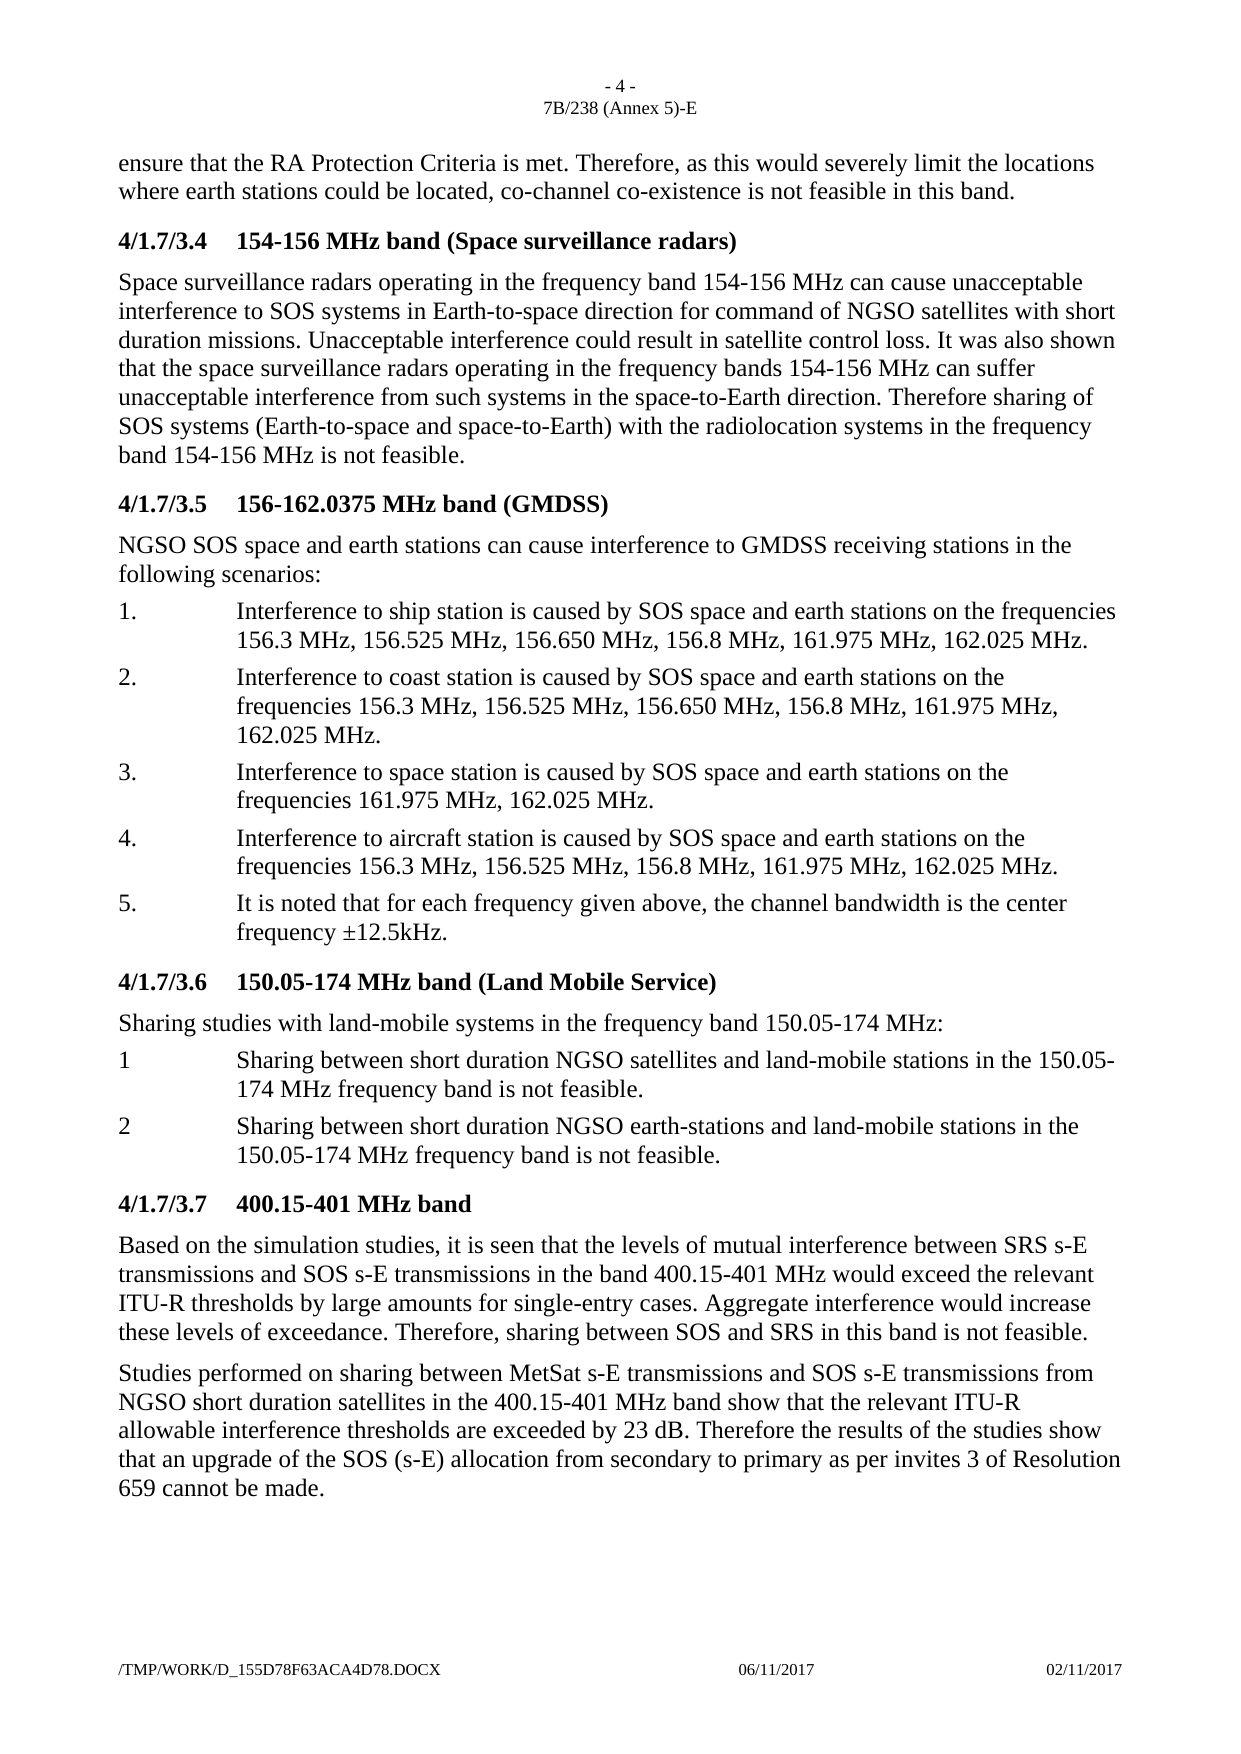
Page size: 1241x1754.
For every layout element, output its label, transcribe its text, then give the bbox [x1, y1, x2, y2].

list Interference to ship station is caused by SOS space and earth stations on the frequencies 156.3 MHz, 156.525 MHz, 156.650 MHz, 156.8 MHz, 161.975 MHz, 162.025 MHz. [118, 596, 1122, 654]
text Sharing studies with land-mobile systems in the frequency band 150.05-174 MHz: [118, 1008, 1122, 1037]
text Studies performed on sharing between MetSat s-E transmissions and SOS s-E transmissions from NGSO short duration satellites in the 400.15-401 MHz band show that the relevant ITU-R allowable interference thresholds are exceeded by 23 dB. Therefore the results of the studies show that an upgrade of the SOS (s-E) allocation from secondary to primary as per invites 3 of Resolution 659 cannot be made. [118, 1358, 1122, 1502]
text NGSO SOS space and earth stations can cause interference to GMDSS receiving stations in the following scenarios: [118, 531, 1122, 588]
subtitle 4/1.7/3.6 150.05-174 MHz band (Land Mobile Service) [118, 967, 1122, 996]
list Interference to aircraft station is caused by SOS space and earth stations on the frequencies 156.3 MHz, 156.525 MHz, 156.8 MHz, 161.975 MHz, 162.025 MHz. [118, 823, 1122, 880]
list Interference to space station is caused by SOS space and earth stations on the frequencies 161.975 MHz, 162.025 MHz. [118, 757, 1122, 814]
list It is noted that for each frequency given above, the channel bandwidth is the center frequency ±12.5kHz. [118, 888, 1122, 946]
subtitle 4/1.7/3.5 156-162.0375 MHz band (GMDSS) [118, 489, 1122, 518]
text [118, 148, 1122, 205]
text 1 Sharing between short duration NGSO satellites and land-mobile stations in the 150.05-174 MHz frequency band is not feasible. [118, 1045, 1122, 1103]
subtitle 4/1.7/3.4 154-156 MHz band (Space surveillance radars) [118, 226, 1122, 255]
list Interference to coast station is caused by SOS space and earth stations on the frequencies 156.3 MHz, 156.525 MHz, 156.650 MHz, 156.8 MHz, 161.975 MHz, 162.025 MHz. [118, 662, 1122, 748]
subtitle 4/1.7/3.7 400.15-401 MHz band [118, 1189, 1122, 1218]
text 2 Sharing between short duration NGSO earth-stations and land-mobile stations in the 150.05-174 MHz frequency band is not feasible. [118, 1111, 1122, 1168]
text Based on the simulation studies, it is seen that the levels of mutual interference between SRS s-E transmissions and SOS s-E transmissions in the band 400.15-401 MHz would exceed the relevant ITU-R thresholds by large amounts for single-entry cases. Aggregate interference would increase these levels of exceedance. Therefore, sharing between SOS and SRS in this band is not feasible. [118, 1231, 1122, 1346]
text Space surveillance radars operating in the frequency band 154-156 MHz can cause unacceptable interference to SOS systems in Earth-to-space direction for command of NGSO satellites with short duration missions. Unacceptable interference could result in satellite control loss. It was also shown that the space surveillance radars operating in the frequency bands 154-156 MHz can suffer unacceptable interference from such systems in the space-to-Earth direction. Therefore sharing of SOS systems (Earth-to-space and space-to-Earth) with the radiolocation systems in the frequency band 154-156 MHz is not feasible. [118, 267, 1122, 468]
